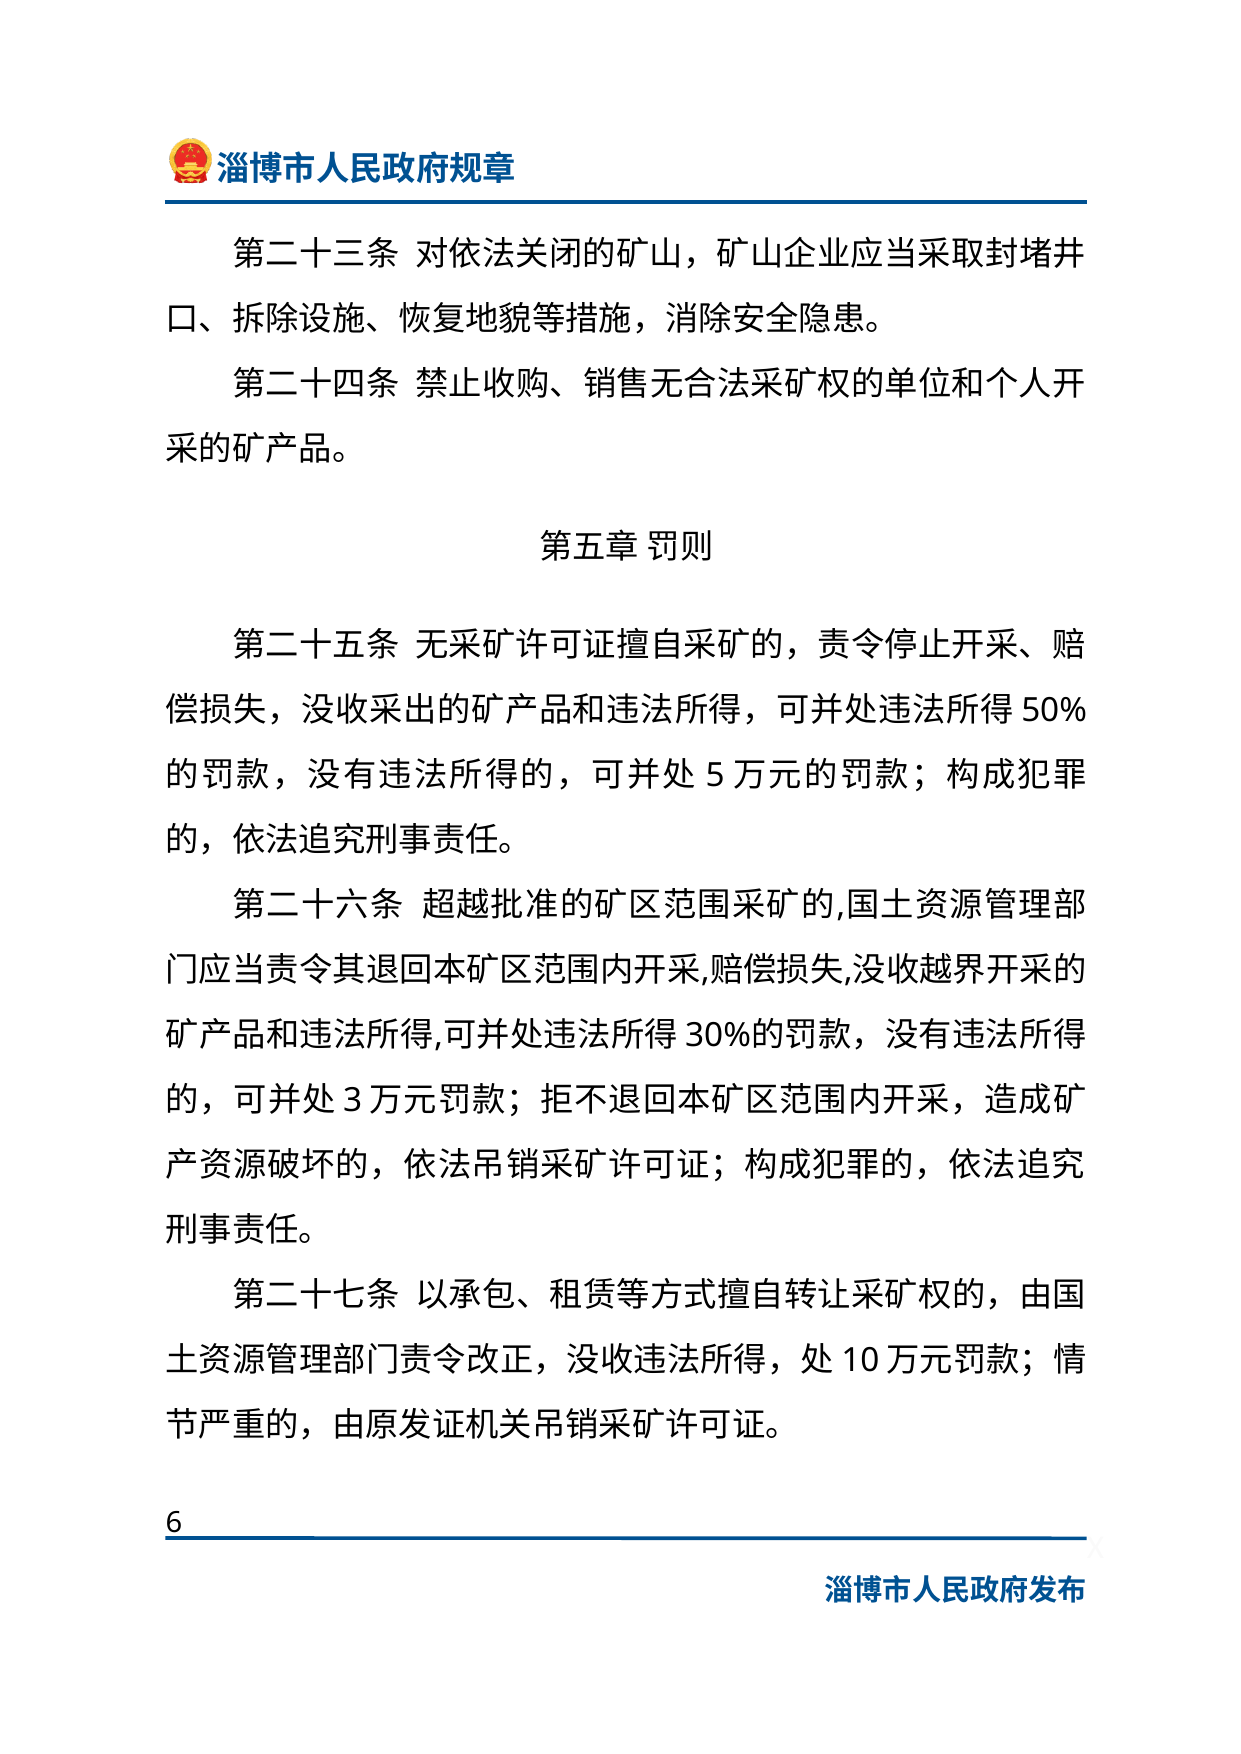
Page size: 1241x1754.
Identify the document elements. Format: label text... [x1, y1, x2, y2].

text 第二十七条 以承包、租赁等方式擅自转让采矿权的，由国土资源管理部门责令改正，没收违法所得，处10万元罚款；情节严重的，由原发证机关吊销采矿许可证。 [165, 1259, 1087, 1454]
text 第二十五条 无采矿许可证擅自采矿的，责令停止开采、赔偿损失，没收采出的矿产品和违法所得，可并处违法所得50%的罚款，没有违法所得的，可并处5万元的罚款；构成犯罪的，依法追究刑事责任。 [165, 609, 1087, 869]
text 第二十三条 对依法关闭的矿山，矿山企业应当采取封堵井口、拆除设施、恢复地貌等措施，消除安全隐患。 [165, 219, 1087, 349]
text 第五章 罚则 [165, 511, 1087, 576]
text 第二十六条 超越批准的矿区范围采矿的,国土资源管理部门应当责令其退回本矿区范围内开采,赔偿损失,没收越界开采的矿产品和违法所得,可并处违法所得30%的罚款，没有违法所得的，可并处3万元罚款；拒不退回本矿区范围内开采，造成矿产资源破坏的，依法吊销采矿许可证；构成犯罪的，依法追究刑事责任。 [165, 869, 1087, 1259]
text 第二十四条 禁止收购、销售无合法采矿权的单位和个人开采的矿产品。 [165, 349, 1087, 479]
picture [165, 136, 216, 187]
